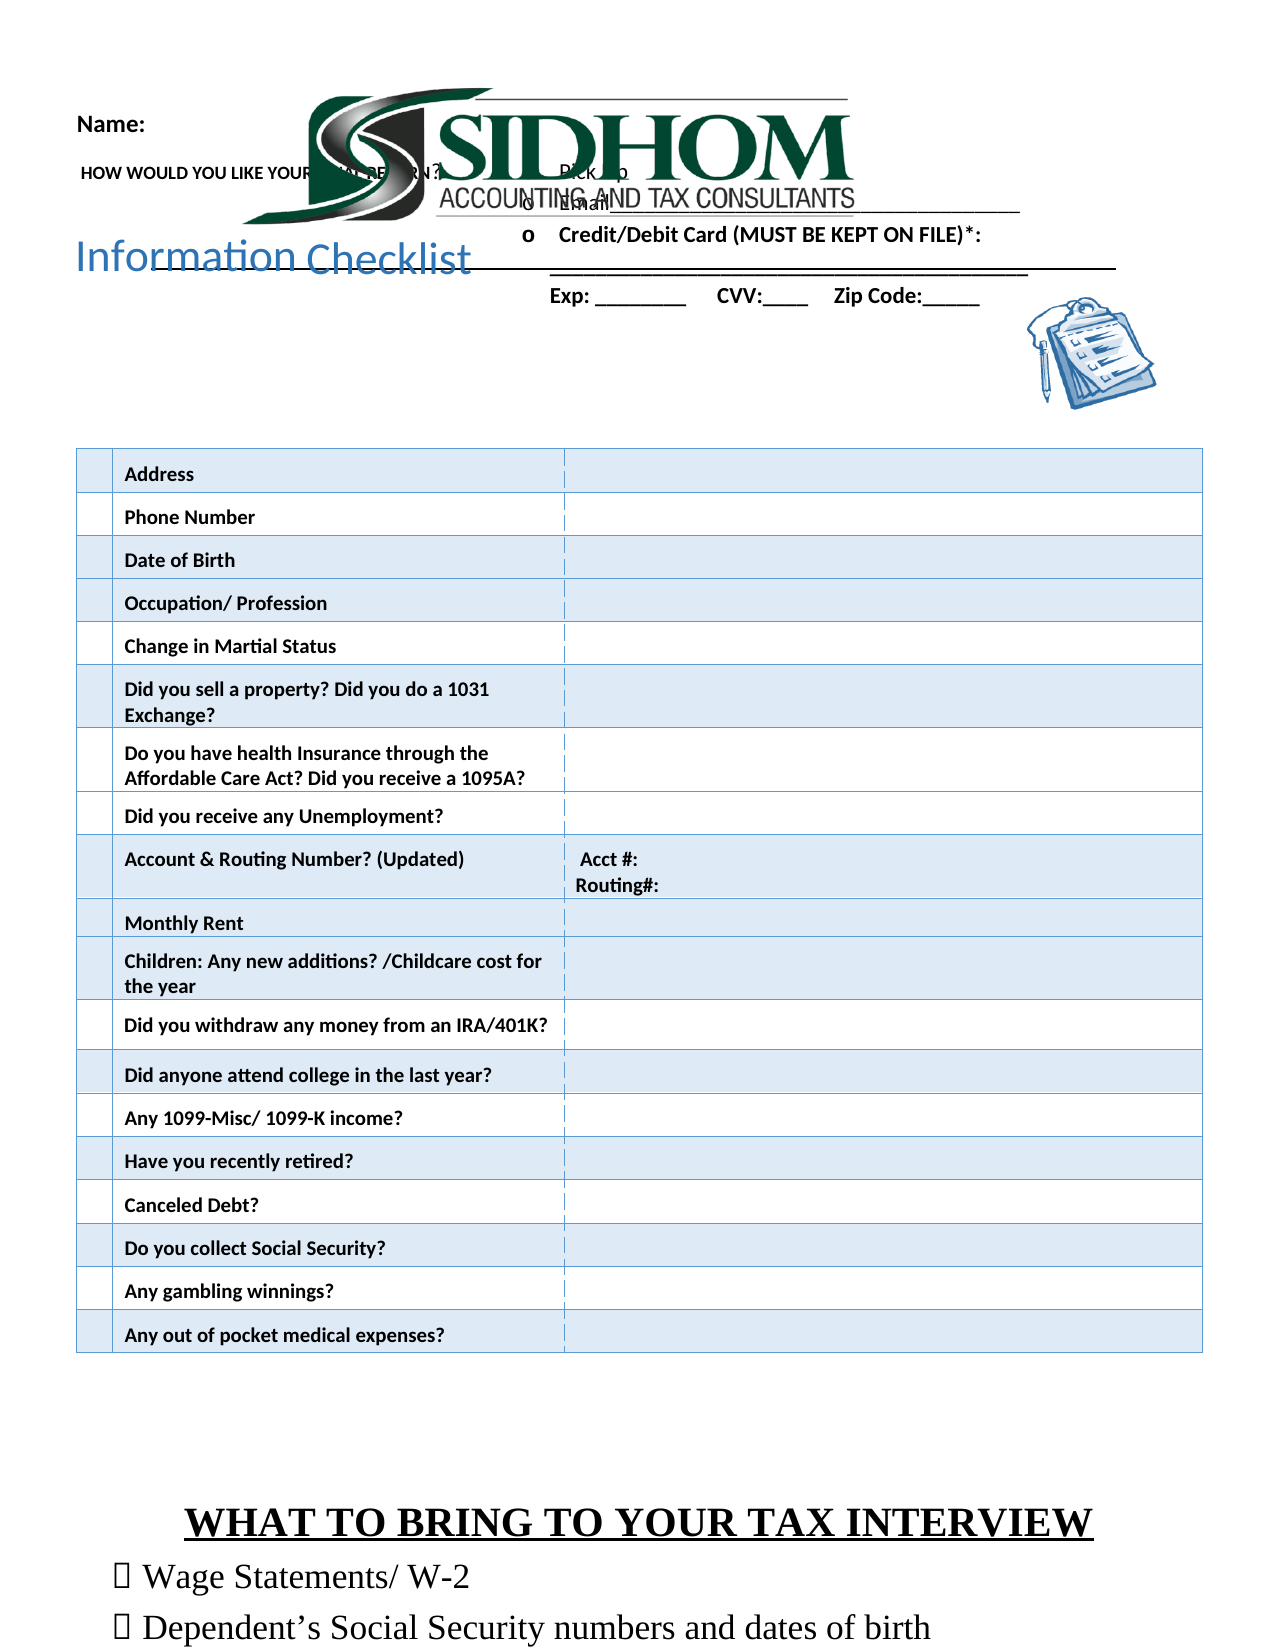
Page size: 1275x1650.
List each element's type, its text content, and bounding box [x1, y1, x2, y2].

table_cell [564, 622, 1202, 664]
text WHAT TO BRING TO YOUR TAX INTERVIEW [77, 1497, 1200, 1545]
table_cell [564, 493, 1202, 535]
table_cell Do you collect Social Security? [113, 1224, 564, 1266]
table_cell [564, 792, 1202, 834]
table_cell [77, 665, 112, 727]
table_cell [77, 1310, 112, 1352]
table_cell [77, 1050, 112, 1092]
table_cell [77, 1094, 112, 1136]
table_cell Did anyone attend college in the last year? [113, 1050, 564, 1092]
table_cell Did you sell a property? Did you do a 1031 Exchange? [113, 665, 564, 727]
table_cell Monthly Rent [113, 899, 564, 936]
table_cell [564, 1310, 1202, 1352]
table_cell Children: Any new additions? /Childcare cost for the year [113, 937, 564, 999]
table_cell [77, 493, 112, 535]
table_cell [77, 835, 112, 897]
table_cell Date of Birth [113, 536, 564, 578]
table_cell Do you have health Insurance through the Affordable Care Act? Did you receive a 1095A? [113, 728, 564, 791]
table_cell [564, 579, 1202, 621]
table_cell Any 1099-Misc/ 1099-K income? [113, 1094, 564, 1136]
table_cell Occupation/ Profession [113, 579, 564, 621]
table_cell [77, 1180, 112, 1223]
table_cell Phone Number [113, 493, 564, 535]
table_cell [564, 1180, 1202, 1223]
table_cell Acct #: Routing#: [564, 835, 1202, 897]
table_cell Canceled Debt? [113, 1180, 564, 1223]
table_cell [564, 1224, 1202, 1266]
table_cell [77, 728, 112, 791]
table_cell [564, 899, 1202, 936]
table_cell Any out of pocket medical expenses? [113, 1310, 564, 1352]
table_cell [564, 1267, 1202, 1309]
table_cell [77, 579, 112, 621]
table_cell Any gambling winnings? [113, 1267, 564, 1309]
text  Wage Statements/ W-2 [111, 1551, 1200, 1599]
table_cell Account & Routing Number? (Updated) [113, 835, 564, 897]
table_cell [564, 1137, 1202, 1179]
table_cell [77, 1137, 112, 1179]
table_cell Change in Martial Status [113, 622, 564, 664]
table_cell [77, 1267, 112, 1309]
table_cell [77, 792, 112, 834]
table_cell Have you recently retired? [113, 1137, 564, 1179]
table_cell Did you withdraw any money from an IRA/401K? [113, 1000, 564, 1049]
table_header [77, 449, 112, 492]
table_cell [77, 622, 112, 664]
table_cell [77, 536, 112, 578]
table_cell [564, 728, 1202, 791]
table_cell [564, 937, 1202, 999]
table_cell [77, 1224, 112, 1266]
table_cell [77, 937, 112, 999]
table_cell [77, 1000, 112, 1049]
table_header [564, 449, 1202, 492]
text  Dependent’s Social Security numbers and dates of birth [111, 1602, 1200, 1650]
table_cell [564, 536, 1202, 578]
table_cell [564, 1000, 1202, 1049]
table_cell [564, 1050, 1202, 1092]
table_cell [564, 665, 1202, 727]
table_header Address [113, 449, 564, 492]
table_cell [77, 899, 112, 936]
table_cell [564, 1094, 1202, 1136]
picture [1027, 296, 1158, 411]
table_cell Did you receive any Unemployment? [113, 792, 564, 834]
picture [229, 75, 869, 238]
